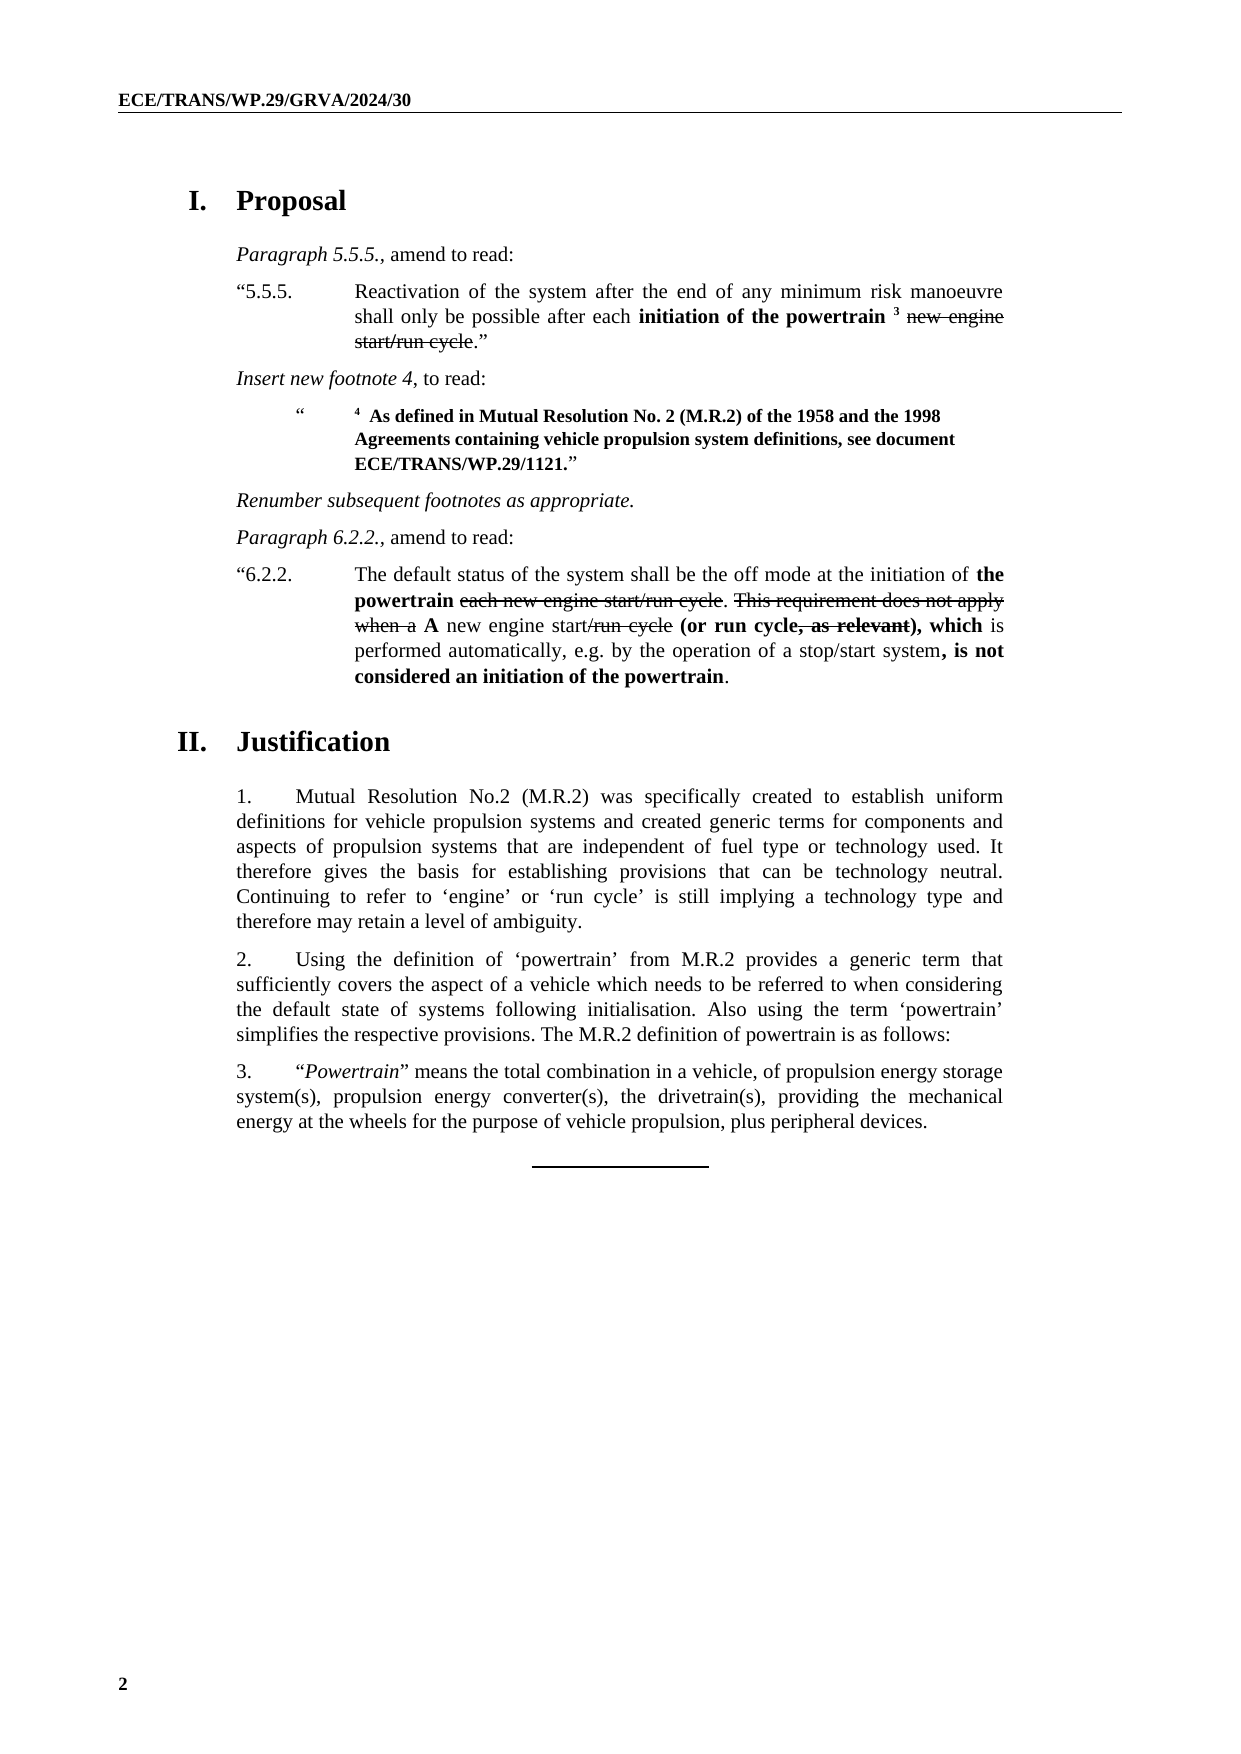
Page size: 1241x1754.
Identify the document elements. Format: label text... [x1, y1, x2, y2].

text “ 4 As defined in Mutual Resolution No. 2 (M.R.2) of the 1958 and the 1998 Agreements containing vehicle propulsion system definitions, see document ECE/TRANS/WP.29/1121.” [295, 403, 1004, 475]
text Renumber subsequent footnotes as appropriate. [236, 488, 1004, 512]
text 1. Mutual Resolution No.2 (M.R.2) was specifically created to establish uniform definitions for vehicle propulsion systems and created generic terms for components and aspects of propulsion systems that are independent of fuel type or technology used. It therefore gives the basis for establishing provisions that can be technology neutral. Continuing to refer to ‘engine’ or ‘run cycle’ is still implying a technology type and therefore may retain a level of ambiguity. [236, 783, 1004, 933]
text “5.5.5. Reactivation of the system after the end of any minimum risk manoeuvre shall only be possible after each initiation of the powertrain 3 new engine start/run cycle.” [236, 278, 1004, 353]
text I. Proposal [118, 185, 1068, 216]
text Paragraph 6.2.2., amend to read: [236, 525, 1004, 549]
text II. Justification [118, 727, 1068, 758]
text 3. “Powertrain” means the total combination in a vehicle, of propulsion energy storage system(s), propulsion energy converter(s), the drivetrain(s), providing the mechanical energy at the wheels for the purpose of vehicle propulsion, plus peripheral devices. [236, 1058, 1004, 1133]
text “6.2.2. The default status of the system shall be the off mode at the initiation of the powertrain each new engine start/run cycle. This requirement does not apply when a A new engine start/run cycle (or run cycle, as relevant), which is performed automatically, e.g. by the operation of a stop/start system, is not considered an initiation of the powertrain. [236, 562, 1004, 688]
text Paragraph 5.5.5., amend to read: [236, 241, 1122, 266]
text 2. Using the definition of ‘powertrain’ from M.R.2 provides a generic term that sufficiently covers the aspect of a vehicle which needs to be referred to when considering the default state of systems following initialisation. Also using the term ‘powertrain’ simplifies the respective provisions. The M.R.2 definition of powertrain is as follows: [236, 946, 1004, 1046]
text Insert new footnote 4, to read: [236, 366, 1004, 390]
